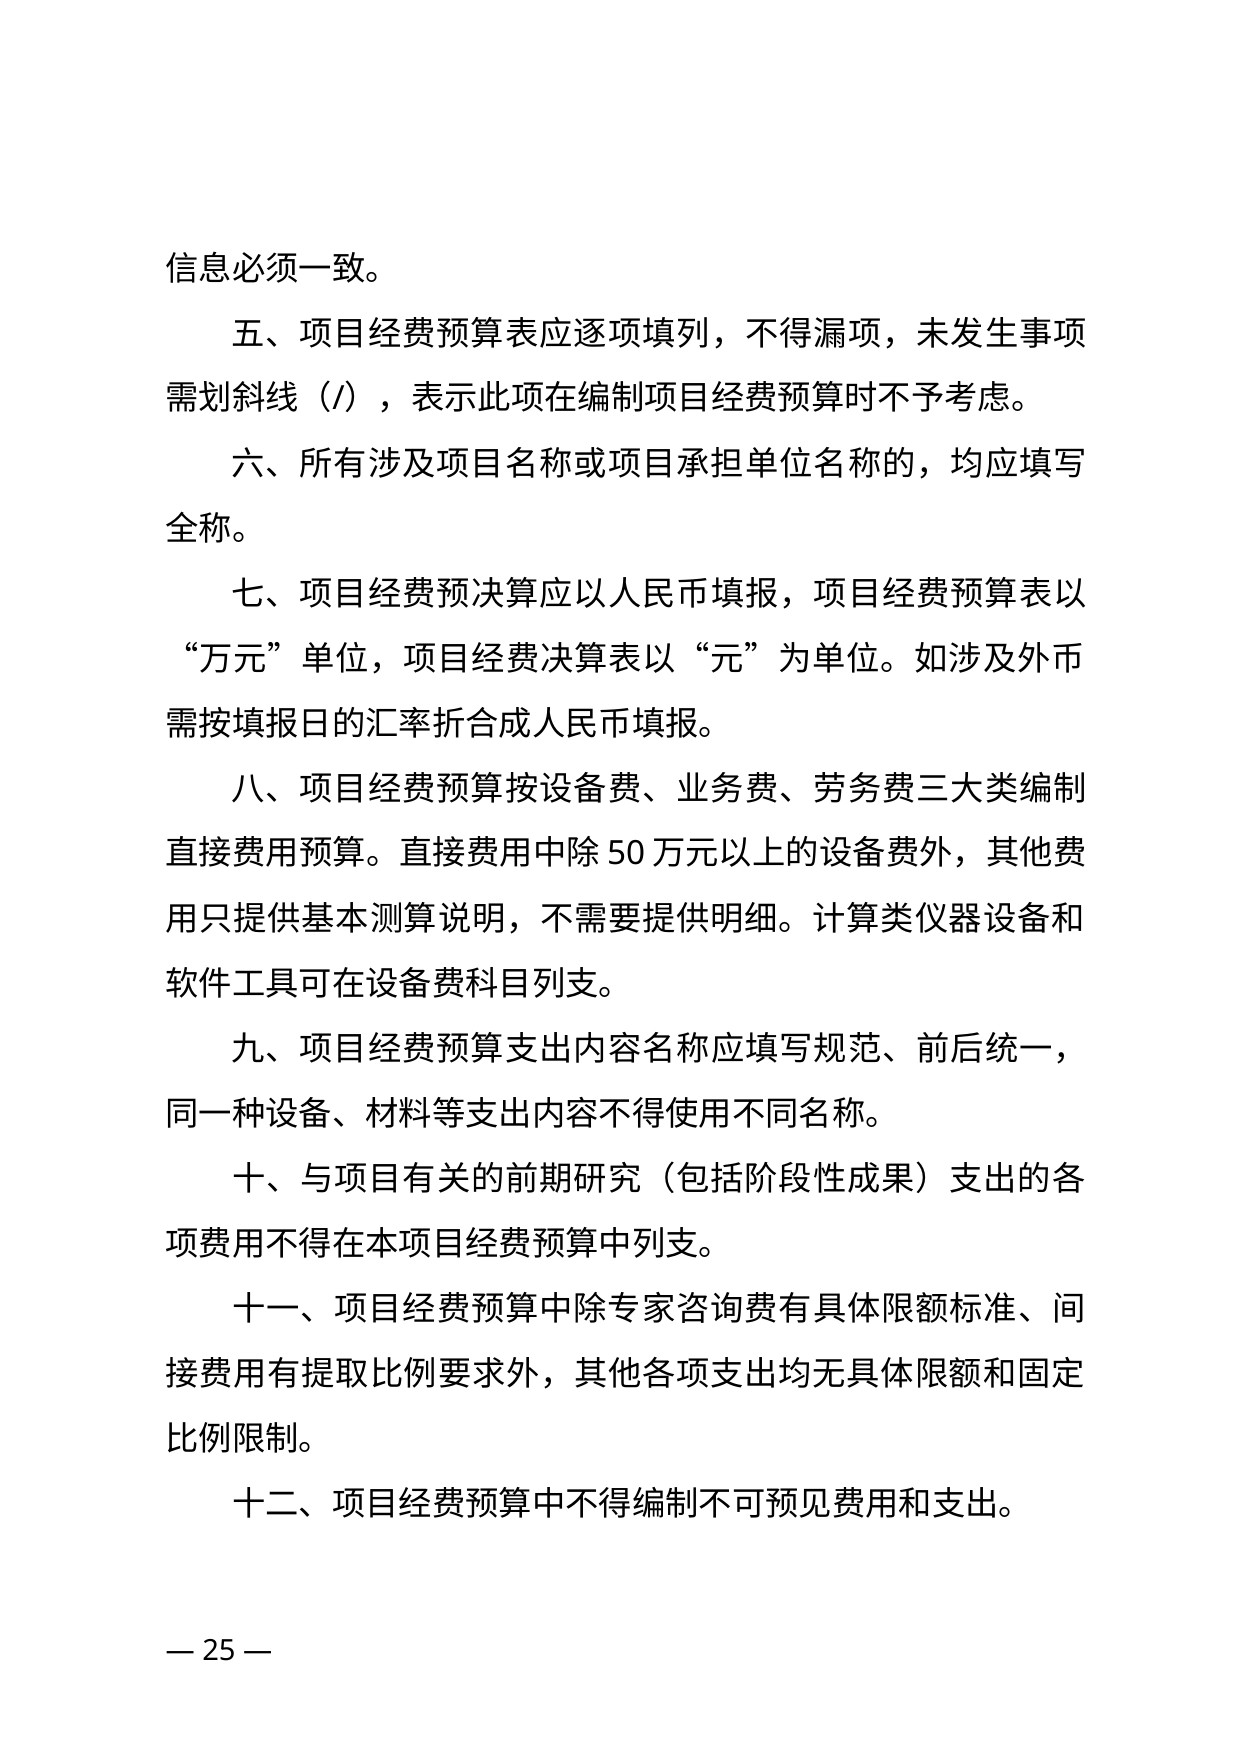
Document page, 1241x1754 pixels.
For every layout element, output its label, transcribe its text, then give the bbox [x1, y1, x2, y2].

text 十二、项目经费预算中不得编制不可预见费用和支出。 [165, 1468, 1087, 1533]
text 十、与项目有关的前期研究（包括阶段性成果）支出的各项费用不得在本项目经费预算中列支。 [165, 1143, 1087, 1273]
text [165, 233, 1087, 298]
text 六、所有涉及项目名称或项目承担单位名称的，均应填写全称。 [165, 428, 1087, 558]
text 七、项目经费预决算应以人民币填报，项目经费预算表以“万元”单位，项目经费决算表以“元”为单位。如涉及外币需按填报日的汇率折合成人民币填报。 [165, 558, 1087, 753]
text 五、项目经费预算表应逐项填列，不得漏项，未发生事项需划斜线（/），表示此项在编制项目经费预算时不予考虑。 [165, 298, 1087, 428]
text 八、项目经费预算按设备费、业务费、劳务费三大类编制直接费用预算。直接费用中除50万元以上的设备费外，其他费用只提供基本测算说明，不需要提供明细。计算类仪器设备和软件工具可在设备费科目列支。 [165, 753, 1087, 1013]
text 十一、项目经费预算中除专家咨询费有具体限额标准、间接费用有提取比例要求外，其他各项支出均无具体限额和固定比例限制。 [165, 1273, 1087, 1468]
text 九、项目经费预算支出内容名称应填写规范、前后统一，同一种设备、材料等支出内容不得使用不同名称。 [165, 1013, 1087, 1143]
